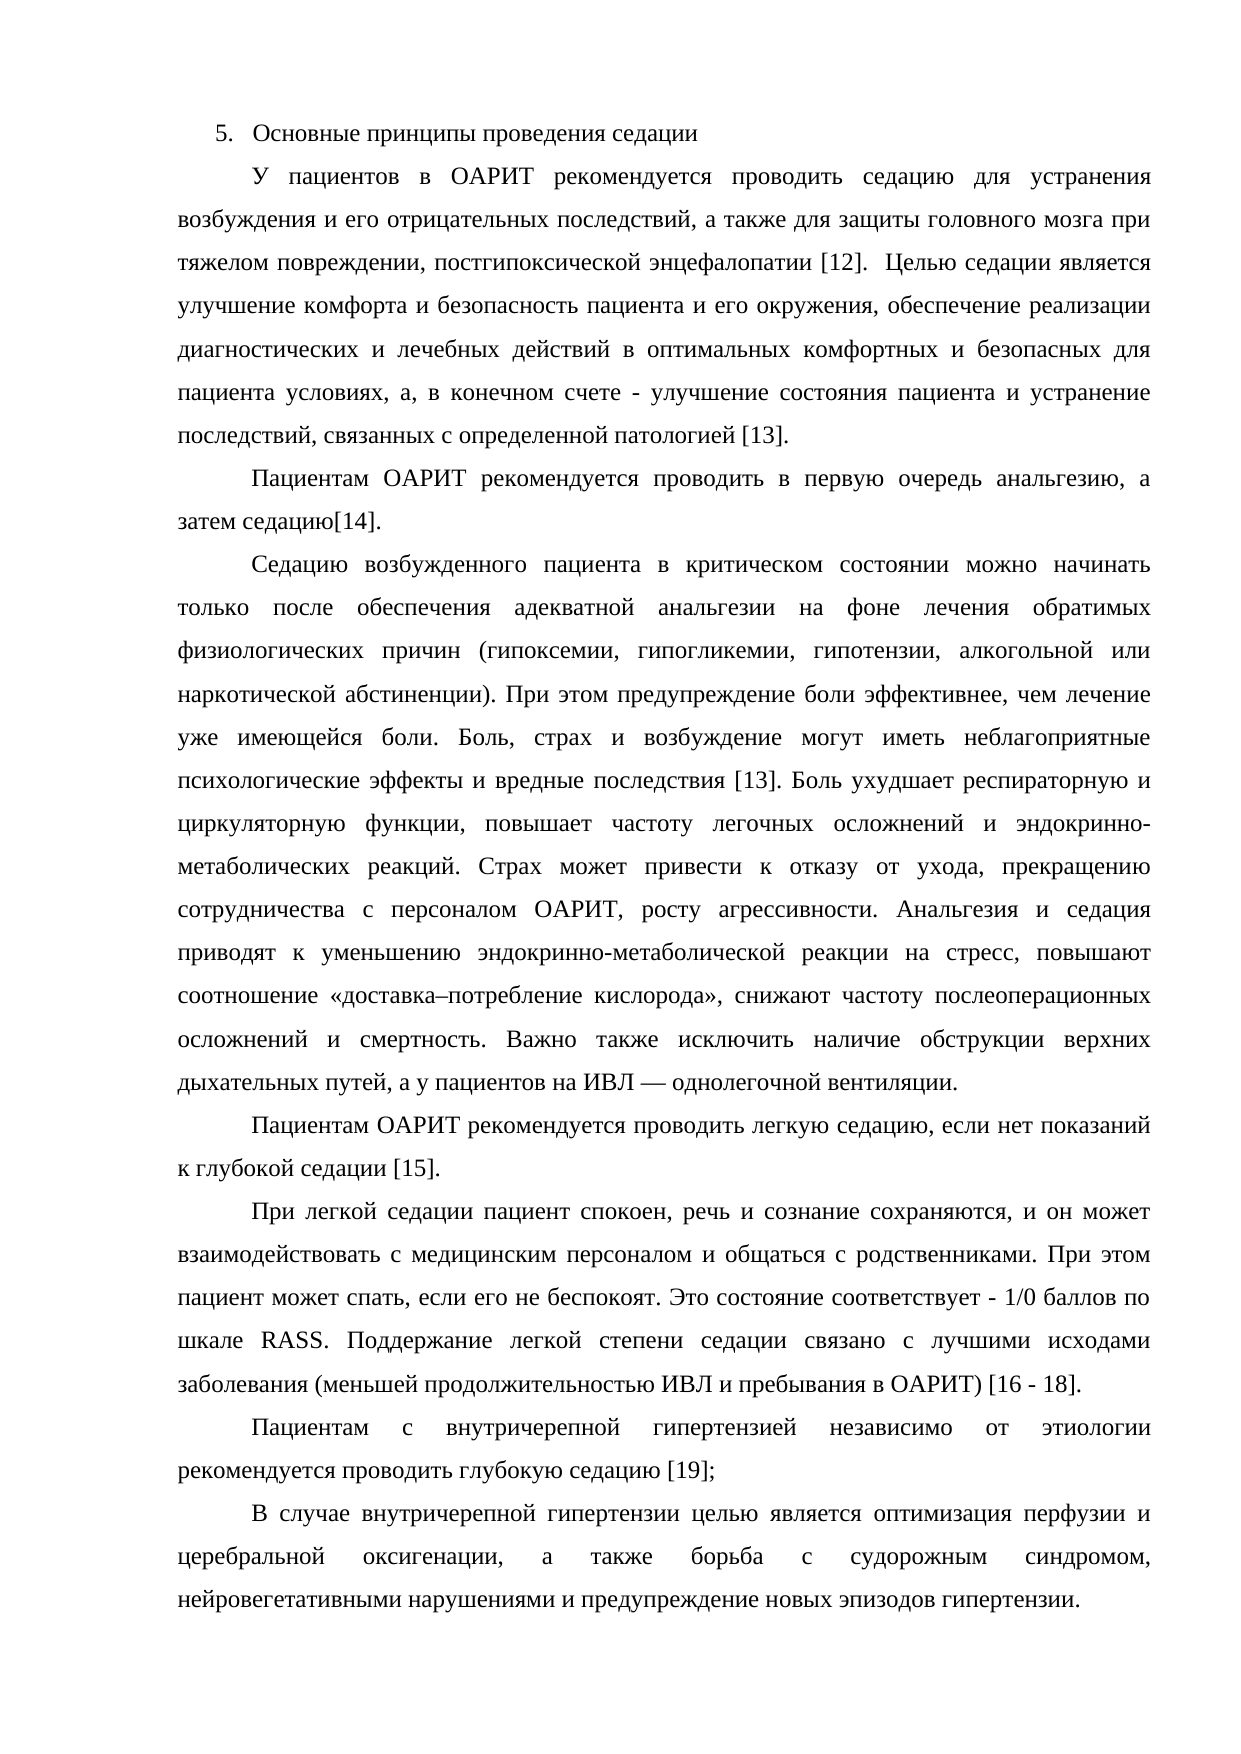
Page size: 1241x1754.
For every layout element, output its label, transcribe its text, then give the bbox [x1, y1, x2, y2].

text Пациентам ОАРИТ рекомендуется проводить в первую очередь анальгезию, а затем седацию[14]. [177, 463, 1152, 535]
text Седацию возбужденного пациента в критическом состоянии можно начинать только после обеспечения адекватной анальгезии на фоне лечения обратимых физиологических причин (гипоксемии, гипогликемии, гипотензии, алкогольной или наркотической абстиненции). При этом предупреждение боли эффективнее, чем лечение уже имеющейся боли. Боль, страх и возбуждение могут иметь неблагоприятные психологические эффекты и вредные последствия [13]. Боль ухудшает респираторную и циркуляторную функции, повышает частоту легочных осложнений и эндокринно- метаболических реакций. Страх может привести к отказу от ухода, прекращению сотрудничества с персоналом ОАРИТ, росту агрессивности. Анальгезия и седация приводят к уменьшению эндокринно-метаболической реакции на стресс, повышают соотношение «доставка–потребление кислорода», снижают частоту послеоперационных осложнений и смертность. Важно также исключить наличие обструкции верхних дыхательных путей, а у пациентов на ИВЛ — однолегочной вентиляции. [177, 549, 1152, 1096]
text При легкой седации пациент спокоен, речь и сознание сохраняются, и он может взаимодействовать с медицинским персоналом и общаться с родственниками. При этом пациент может спать, если его не беспокоят. Это состояние соответствует - 1/0 баллов по шкале RASS. Поддержание легкой степени седации связано с лучшими исходами заболевания (меньшей продолжительностью ИВЛ и пребывания в ОАРИТ) [16 - 18]. [177, 1196, 1152, 1397]
text В случае внутричерепной гипертензии целью является оптимизация перфузии и церебральной оксигенации, а также борьба с судорожным синдромом, нейровегетативными нарушениями и предупреждение новых эпизодов гипертензии. [177, 1498, 1152, 1613]
text У пациентов в ОАРИТ рекомендуется проводить седацию для устранения возбуждения и его отрицательных последствий, а также для защиты головного мозга при тяжелом повреждении, постгипоксической энцефалопатии [12]. Целью седации является улучшение комфорта и безопасность пациента и его окружения, обеспечение реализации диагностических и лечебных действий в оптимальных комфортных и безопасных для пациента условиях, а, в конечном счете - улучшение состояния пациента и устранение последствий, связанных с определенной патологией [13]. [177, 161, 1152, 449]
text Пациентам с внутричерепной гипертензией независимо от этиологии рекомендуется проводить глубокую седацию [19]; [177, 1412, 1152, 1484]
list Основные принципы проведения седации [215, 118, 1152, 147]
text Пациентам ОАРИТ рекомендуется проводить легкую седацию, если нет показаний к глубокой седации [15]. [177, 1110, 1152, 1182]
